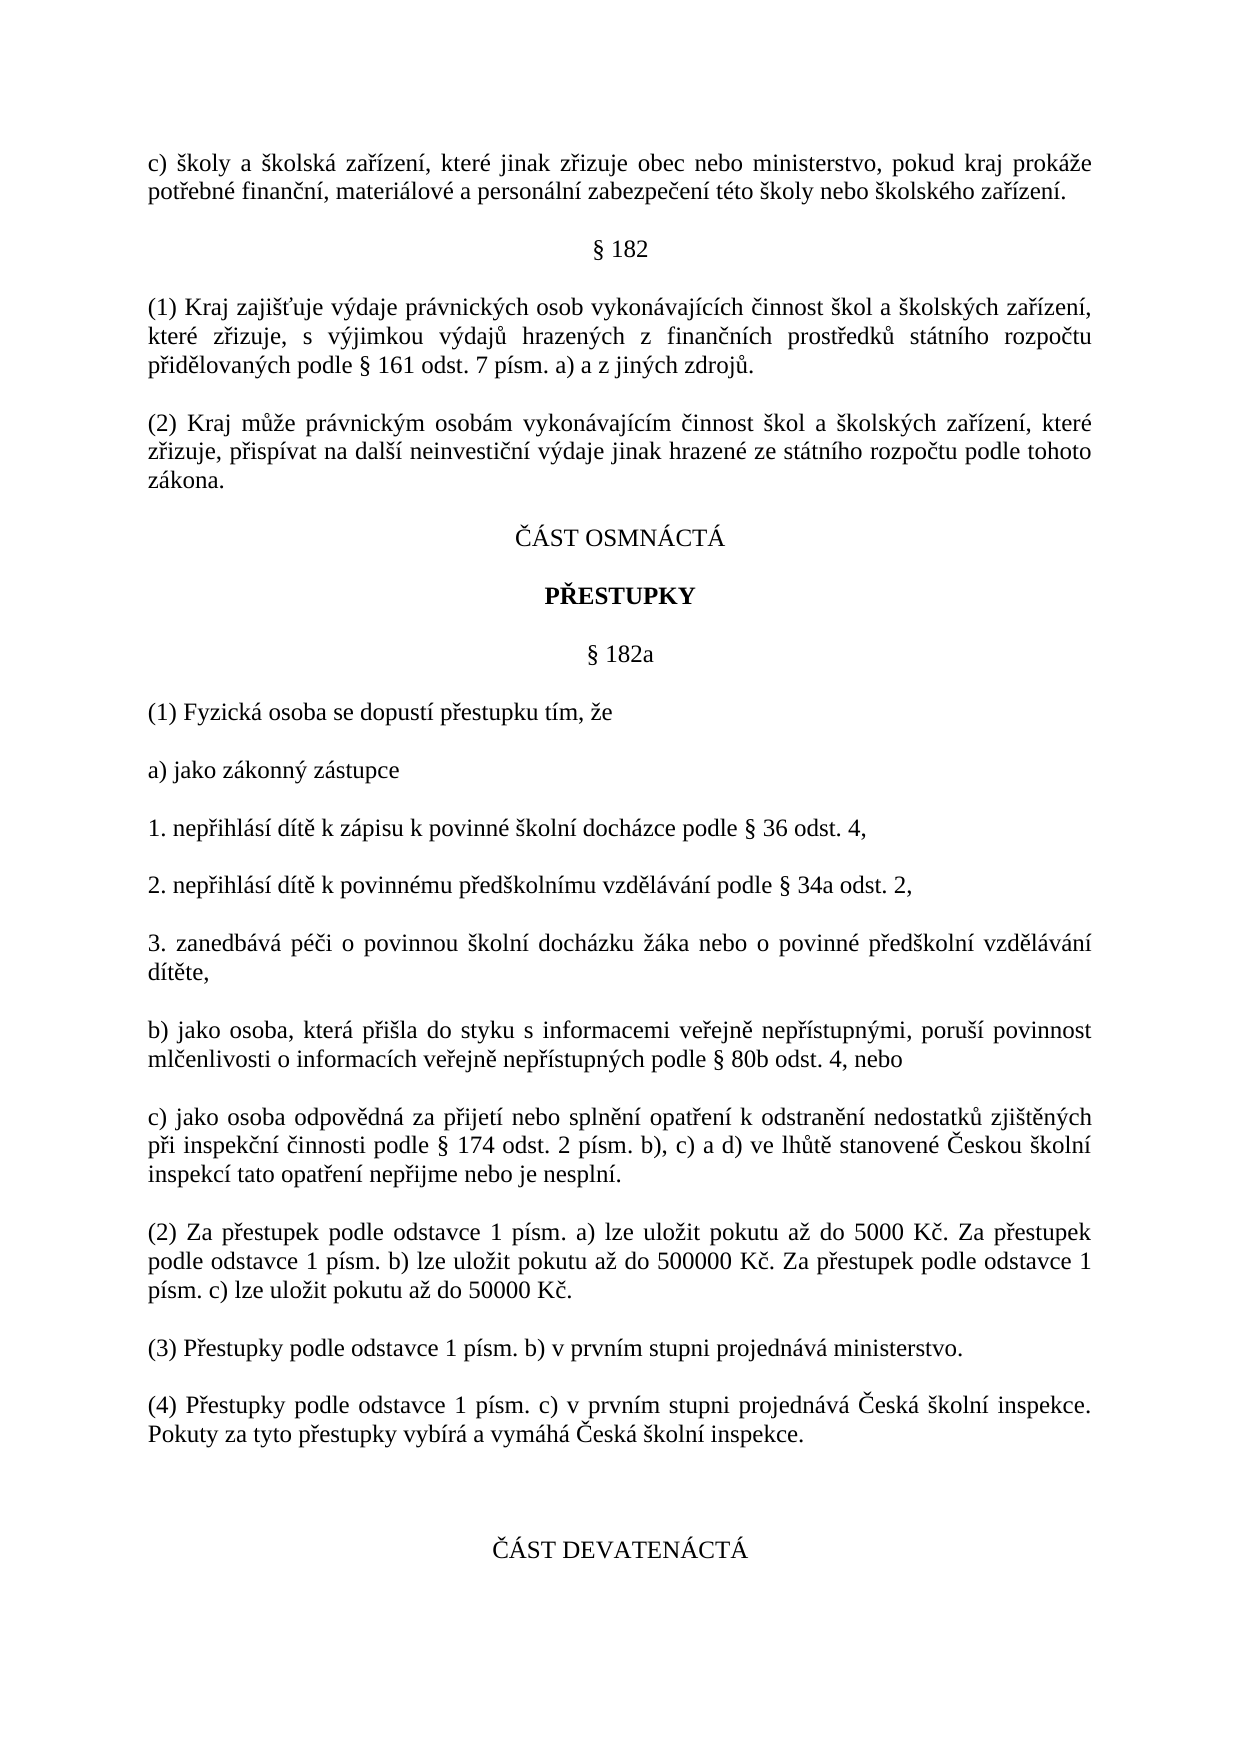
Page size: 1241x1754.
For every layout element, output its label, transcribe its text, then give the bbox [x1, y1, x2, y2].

text 3. zanedbává péči o povinnou školní docházku žáka nebo o povinné předškolní vzdělávání dítěte, [148, 928, 1093, 986]
text 1. nepřihlásí dítě k zápisu k povinné školní docházce podle § 36 odst. 4, [148, 813, 1093, 841]
text ČÁST OSMNÁCTÁ [148, 523, 1093, 552]
text (2) Kraj může právnickým osobám vykonávajícím činnost škol a školských zařízení, které zřizuje, přispívat na další neinvestiční výdaje jinak hrazené ze státního rozpočtu podle tohoto zákona. [148, 408, 1093, 494]
text a) jako zákonný zástupce [148, 755, 1093, 783]
text PŘESTUPKY [148, 581, 1093, 610]
text § 182 [148, 234, 1093, 263]
text 2. nepřihlásí dítě k povinnému předškolnímu vzdělávání podle § 34a odst. 2, [148, 871, 1093, 899]
text (1) Fyzická osoba se dopustí přestupku tím, že [148, 697, 1093, 726]
text (3) Přestupky podle odstavce 1 písm. b) v prvním stupni projednává ministerstvo. [148, 1333, 1093, 1361]
text c) jako osoba odpovědná za přijetí nebo splnění opatření k odstranění nedostatků zjištěných při inspekční činnosti podle § 174 odst. 2 písm. b), c) a d) ve lhůtě stanovené Českou školní inspekcí tato opatření nepřijme nebo je nesplní. [148, 1102, 1093, 1188]
text (1) Kraj zajišťuje výdaje právnických osob vykonávajících činnost škol a školských zařízení, které zřizuje, s výjimkou výdajů hrazených z finančních prostředků státního rozpočtu přidělovaných podle § 161 odst. 7 písm. a) a z jiných zdrojů. [148, 292, 1093, 378]
text § 182a [148, 639, 1093, 668]
text c) školy a školská zařízení, které jinak zřizuje obec nebo ministerstvo, pokud kraj prokáže potřebné finanční, materiálové a personální zabezpečení této školy nebo školského zařízení. [148, 148, 1093, 205]
text ČÁST DEVATENÁCTÁ [148, 1535, 1093, 1564]
text (4) Přestupky podle odstavce 1 písm. c) v prvním stupni projednává Česká školní inspekce. Pokuty za tyto přestupky vybírá a vymáhá Česká školní inspekce. [148, 1391, 1093, 1448]
text (2) Za přestupek podle odstavce 1 písm. a) lze uložit pokutu až do 5000 Kč. Za přestupek podle odstavce 1 písm. b) lze uložit pokutu až do 500000 Kč. Za přestupek podle odstavce 1 písm. c) lze uložit pokutu až do 50000 Kč. [148, 1217, 1093, 1303]
text b) jako osoba, která přišla do styku s informacemi veřejně nepřístupnými, poruší povinnost mlčenlivosti o informacích veřejně nepřístupných podle § 80b odst. 4, nebo [148, 1015, 1093, 1073]
